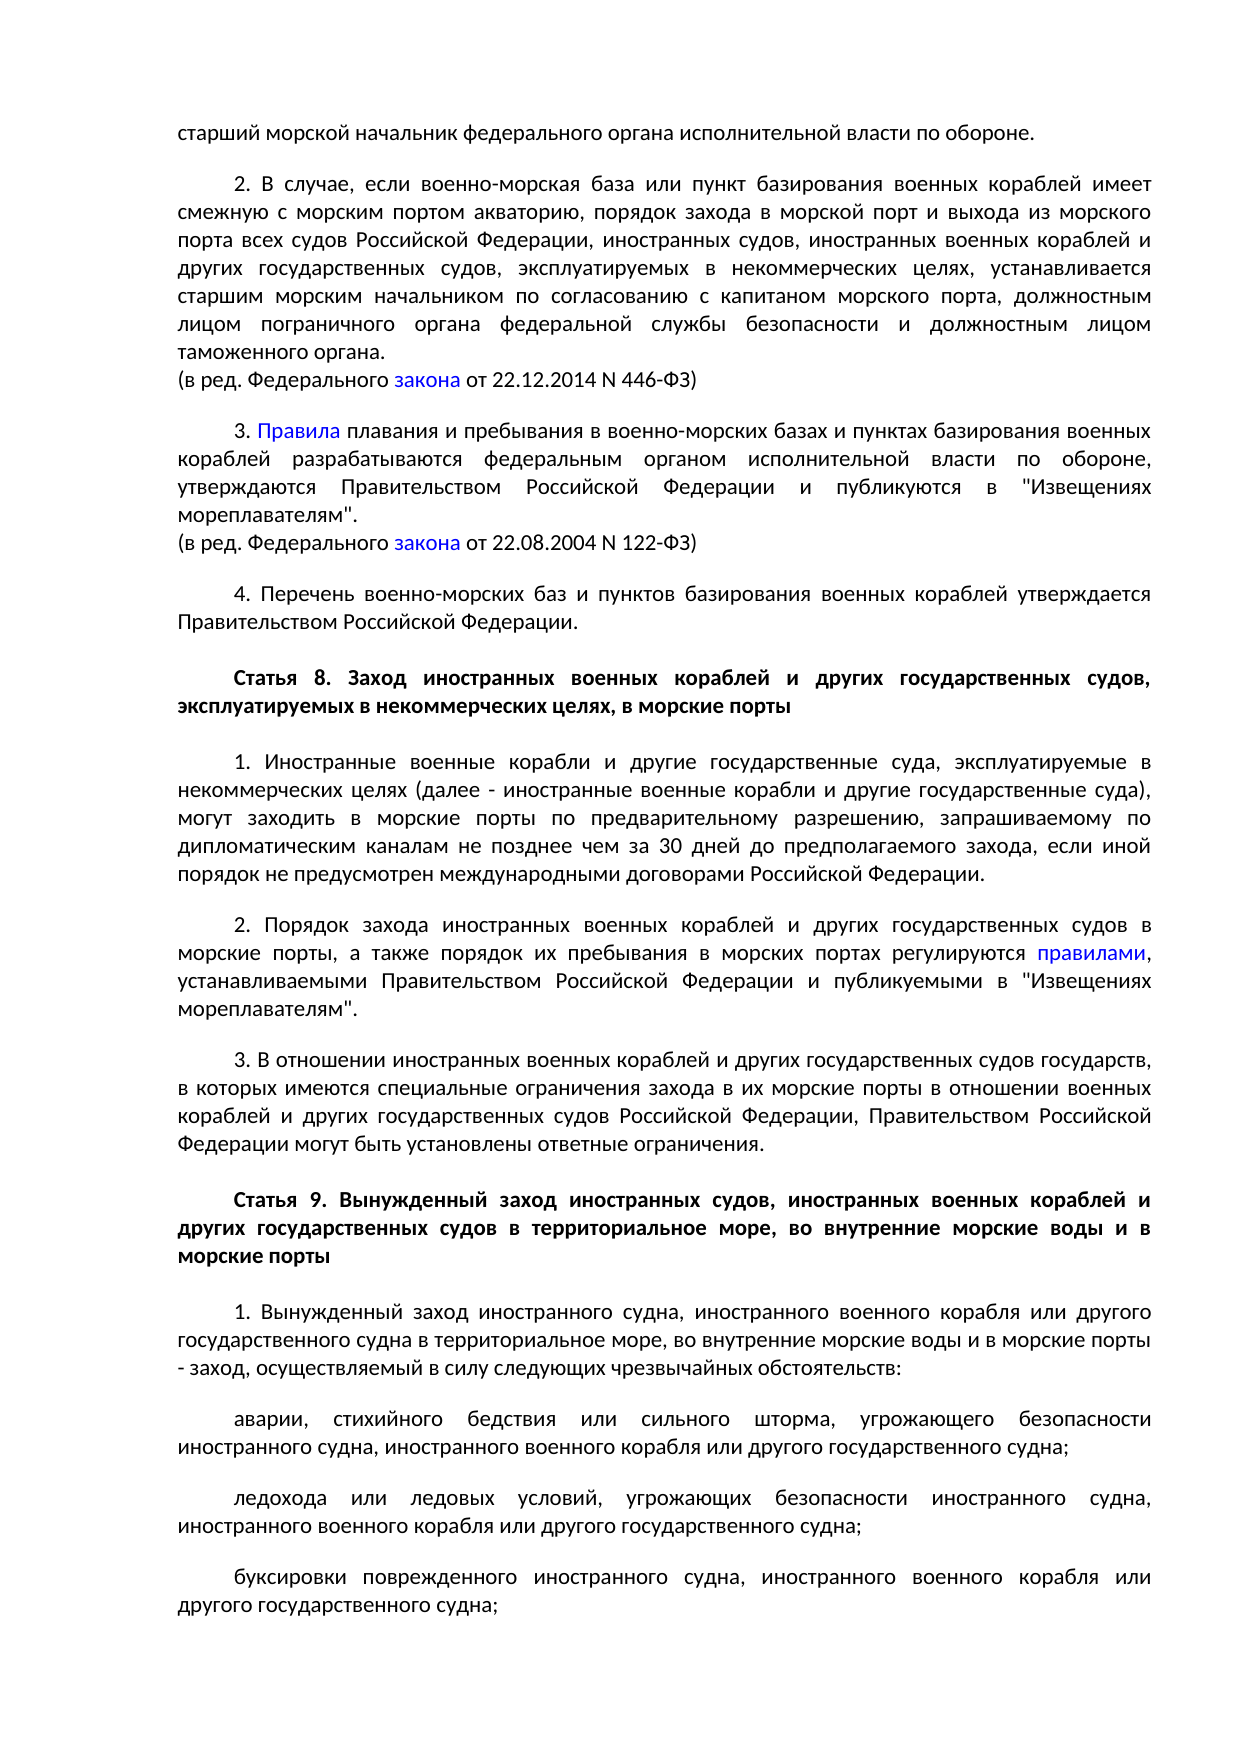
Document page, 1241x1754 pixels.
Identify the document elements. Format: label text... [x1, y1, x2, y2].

text 4. Перечень военно-морских баз и пунктов базирования военных кораблей утверждается Правительством Российской Федерации. [177, 579, 1152, 635]
text ледохода или ледовых условий, угрожающих безопасности иностранного судна, иностранного военного корабля или другого государственного судна; [177, 1483, 1152, 1539]
text 3. Правила плавания и пребывания в военно-морских базах и пунктах базирования военных кораблей разрабатываются федеральным органом исполнительной власти по обороне, утверждаются Правительством Российской Федерации и публикуются в "Извещениях мореплавателям". [177, 416, 1152, 528]
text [177, 118, 1152, 146]
title Статья 8. Заход иностранных военных кораблей и других государственных судов, эксплуатируемых в некоммерческих целях, в морские порты [177, 663, 1152, 719]
text 2. Порядок захода иностранных военных кораблей и других государственных судов в морские порты, а также порядок их пребывания в морских портах регулируются правилами, устанавливаемыми Правительством Российской Федерации и публикуемыми в "Извещениях мореплавателям". [177, 910, 1152, 1022]
text (в ред. Федерального закона от 22.12.2014 N 446-ФЗ) [177, 365, 1152, 393]
text 3. В отношении иностранных военных кораблей и других государственных судов государств, в которых имеются специальные ограничения захода в их морские порты в отношении военных кораблей и других государственных судов Российской Федерации, Правительством Российской Федерации могут быть установлены ответные ограничения. [177, 1045, 1152, 1157]
title Статья 9. Вынужденный заход иностранных судов, иностранных военных кораблей и других государственных судов в территориальное море, во внутренние морские воды и в морские порты [177, 1185, 1152, 1269]
text буксировки поврежденного иностранного судна, иностранного военного корабля или другого государственного судна; [177, 1562, 1152, 1618]
text 2. В случае, если военно-морская база или пункт базирования военных кораблей имеет смежную с морским портом акваторию, порядок захода в морской порт и выхода из морского порта всех судов Российской Федерации, иностранных судов, иностранных военных кораблей и других государственных судов, эксплуатируемых в некоммерческих целях, устанавливается старшим морским начальником по согласованию с капитаном морского порта, должностным лицом пограничного органа федеральной службы безопасности и должностным лицом таможенного органа. [177, 169, 1152, 365]
text 1. Вынужденный заход иностранного судна, иностранного военного корабля или другого государственного судна в территориальное море, во внутренние морские воды и в морские порты - заход, осуществляемый в силу следующих чрезвычайных обстоятельств: [177, 1297, 1152, 1382]
text (в ред. Федерального закона от 22.08.2004 N 122-ФЗ) [177, 528, 1152, 556]
text 1. Иностранные военные корабли и другие государственные суда, эксплуатируемые в некоммерческих целях (далее - иностранные военные корабли и другие государственные суда), могут заходить в морские порты по предварительному разрешению, запрашиваемому по дипломатическим каналам не позднее чем за 30 дней до предполагаемого захода, если иной порядок не предусмотрен международными договорами Российской Федерации. [177, 747, 1152, 887]
text аварии, стихийного бедствия или сильного шторма, угрожающего безопасности иностранного судна, иностранного военного корабля или другого государственного судна; [177, 1404, 1152, 1461]
